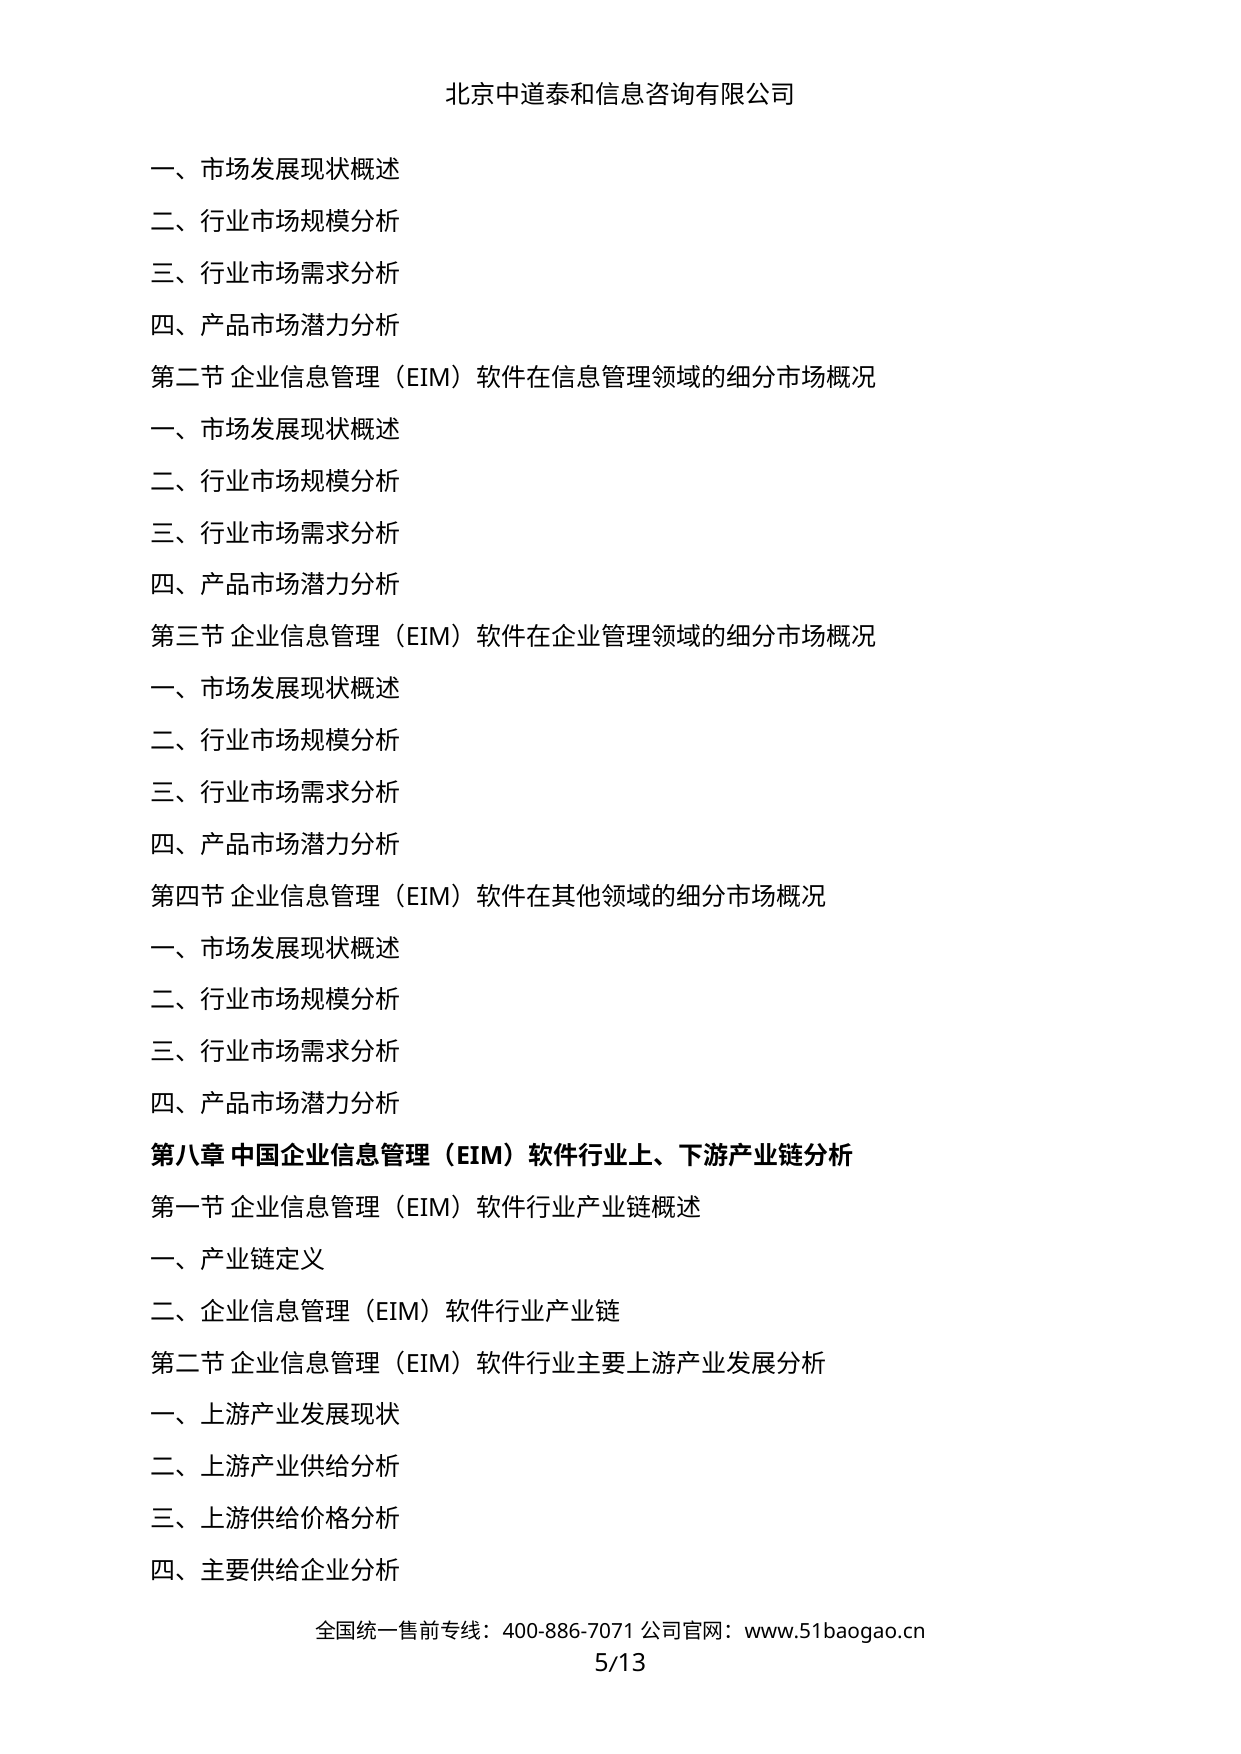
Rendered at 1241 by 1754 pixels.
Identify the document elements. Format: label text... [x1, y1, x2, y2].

text 四、产品市场潜力分析 [150, 824, 1090, 861]
text 三、行业市场需求分析 [150, 254, 1090, 290]
text 第八章 中国企业信息管理（EIM）软件行业上、下游产业链分析 [150, 1136, 1090, 1172]
text 第二节 企业信息管理（EIM）软件行业主要上游产业发展分析 [150, 1343, 1090, 1379]
text 第四节 企业信息管理（EIM）软件在其他领域的细分市场概况 [150, 876, 1090, 912]
text 三、行业市场需求分析 [150, 1032, 1090, 1068]
text 四、产品市场潜力分析 [150, 306, 1090, 342]
text 四、主要供给企业分析 [150, 1551, 1090, 1587]
text 二、行业市场规模分析 [150, 721, 1090, 757]
text 三、行业市场需求分析 [150, 513, 1090, 549]
text 二、行业市场规模分析 [150, 461, 1090, 497]
text 四、产品市场潜力分析 [150, 565, 1090, 601]
text 一、产业链定义 [150, 1239, 1090, 1276]
text 四、产品市场潜力分析 [150, 1084, 1090, 1120]
text 二、企业信息管理（EIM）软件行业产业链 [150, 1291, 1090, 1327]
text 一、市场发展现状概述 [150, 669, 1090, 705]
text 一、上游产业发展现状 [150, 1395, 1090, 1431]
text 三、行业市场需求分析 [150, 772, 1090, 809]
text 二、上游产业供给分析 [150, 1447, 1090, 1483]
text 第一节 企业信息管理（EIM）软件行业产业链概述 [150, 1187, 1090, 1224]
text 第三节 企业信息管理（EIM）软件在企业管理领域的细分市场概况 [150, 617, 1090, 653]
text 二、行业市场规模分析 [150, 202, 1090, 238]
text 第二节 企业信息管理（EIM）软件在信息管理领域的细分市场概况 [150, 357, 1090, 394]
text 三、上游供给价格分析 [150, 1499, 1090, 1535]
text 二、行业市场规模分析 [150, 980, 1090, 1016]
text 一、市场发展现状概述 [150, 150, 1090, 186]
text 一、市场发展现状概述 [150, 409, 1090, 446]
text 一、市场发展现状概述 [150, 928, 1090, 964]
